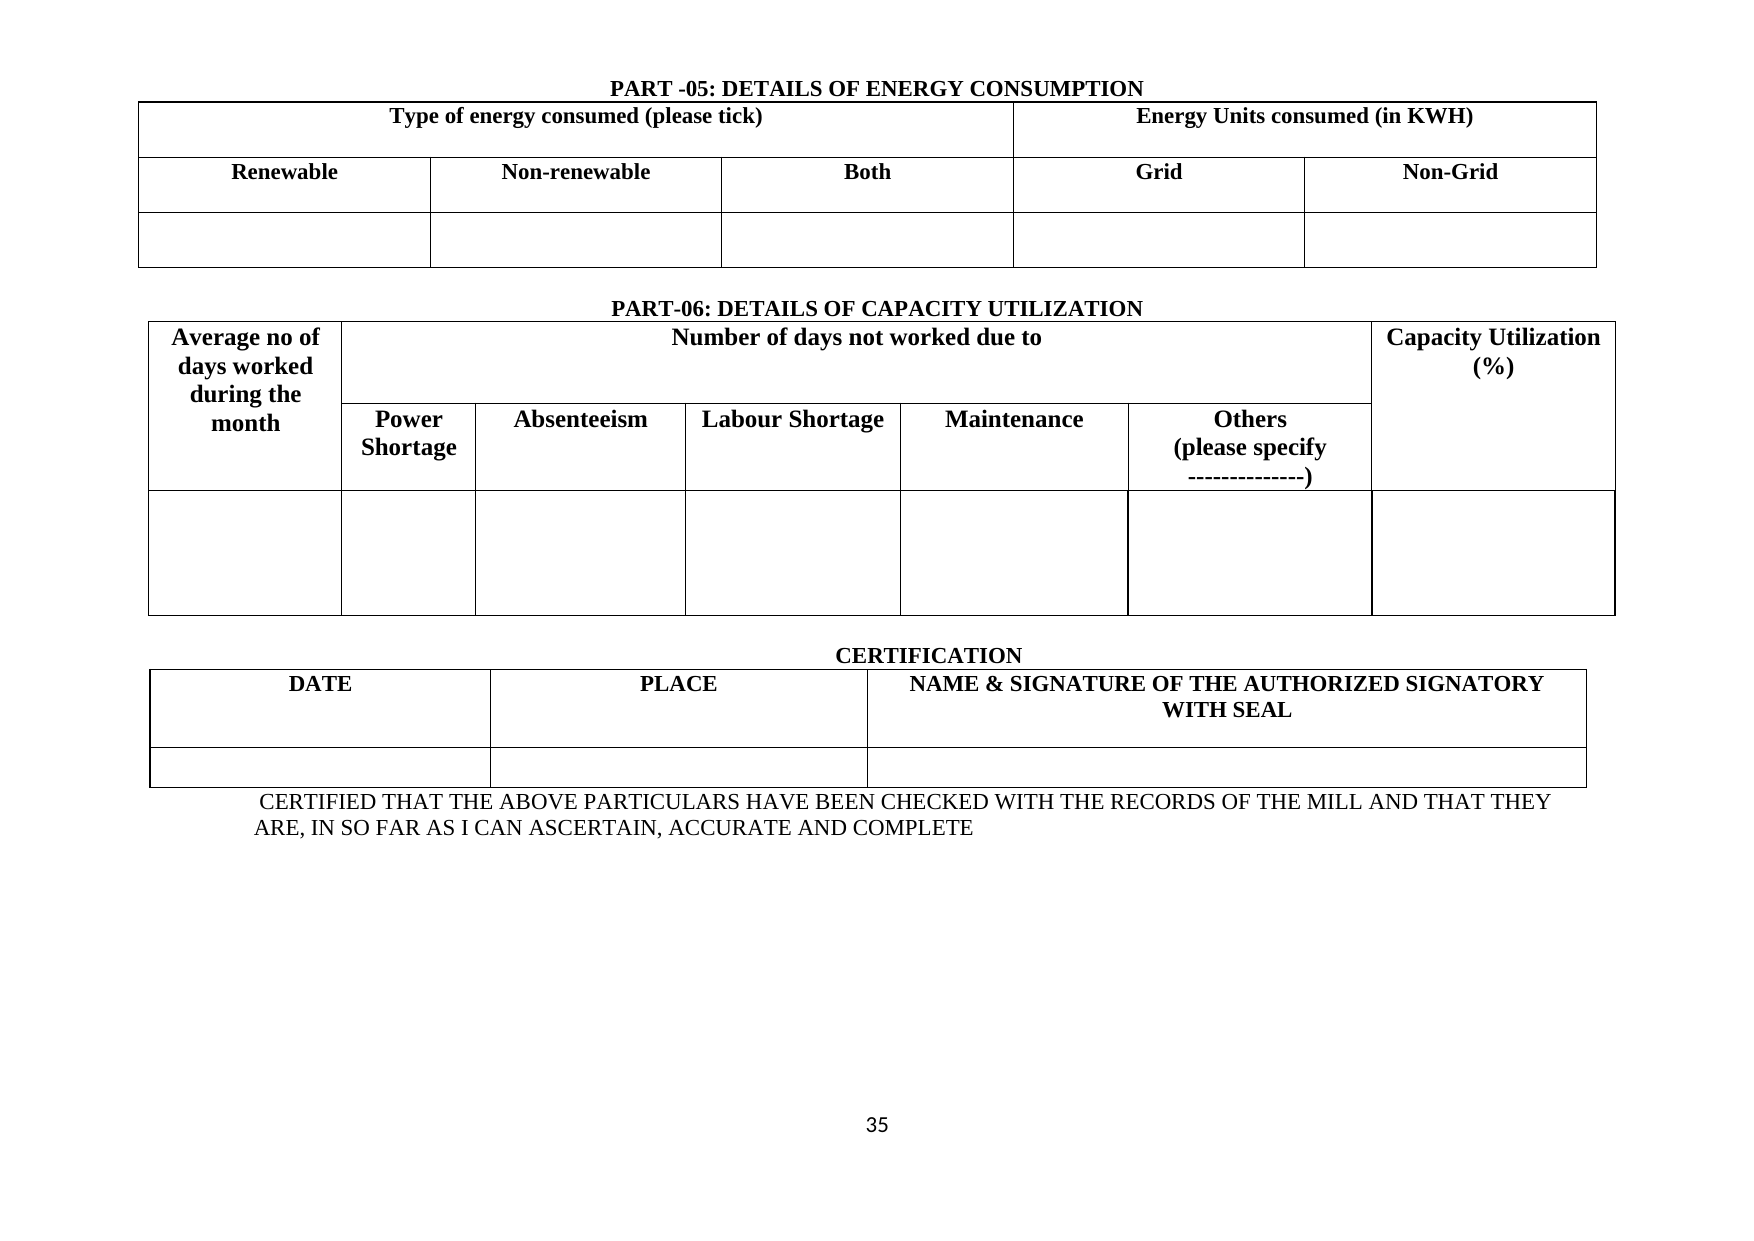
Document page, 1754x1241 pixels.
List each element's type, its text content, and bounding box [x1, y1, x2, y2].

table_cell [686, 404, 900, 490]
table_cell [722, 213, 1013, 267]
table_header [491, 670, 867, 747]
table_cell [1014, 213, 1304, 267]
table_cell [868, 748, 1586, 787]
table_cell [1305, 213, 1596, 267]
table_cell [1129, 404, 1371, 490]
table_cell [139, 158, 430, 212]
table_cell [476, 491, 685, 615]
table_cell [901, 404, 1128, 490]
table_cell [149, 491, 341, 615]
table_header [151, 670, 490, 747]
text PART -05: DETAILS OF ENERGY CONSUMPTION [150, 75, 1604, 101]
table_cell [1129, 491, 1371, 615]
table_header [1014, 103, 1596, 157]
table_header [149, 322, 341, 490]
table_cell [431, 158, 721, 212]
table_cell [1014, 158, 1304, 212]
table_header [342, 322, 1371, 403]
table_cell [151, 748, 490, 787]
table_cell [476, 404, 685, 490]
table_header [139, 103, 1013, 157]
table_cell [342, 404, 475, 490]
text CERTIFIED THAT THE ABOVE PARTICULARS HAVE BEEN CHECKED WITH THE RECORDS OF THE MILL AND THAT THEY ARE, IN SO FAR AS I CAN ASCERTAIN, ACCURATE AND COMPLETE [253, 788, 1604, 867]
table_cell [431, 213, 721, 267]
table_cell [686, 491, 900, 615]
text PART-06: DETAILS OF CAPACITY UTILIZATION [150, 295, 1604, 321]
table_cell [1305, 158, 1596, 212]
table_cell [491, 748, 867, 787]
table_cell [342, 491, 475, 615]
text CERTIFICATION [253, 643, 1604, 669]
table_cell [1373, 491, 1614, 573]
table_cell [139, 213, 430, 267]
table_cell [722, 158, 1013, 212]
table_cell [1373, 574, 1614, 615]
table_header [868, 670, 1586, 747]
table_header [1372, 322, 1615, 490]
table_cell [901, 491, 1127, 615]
